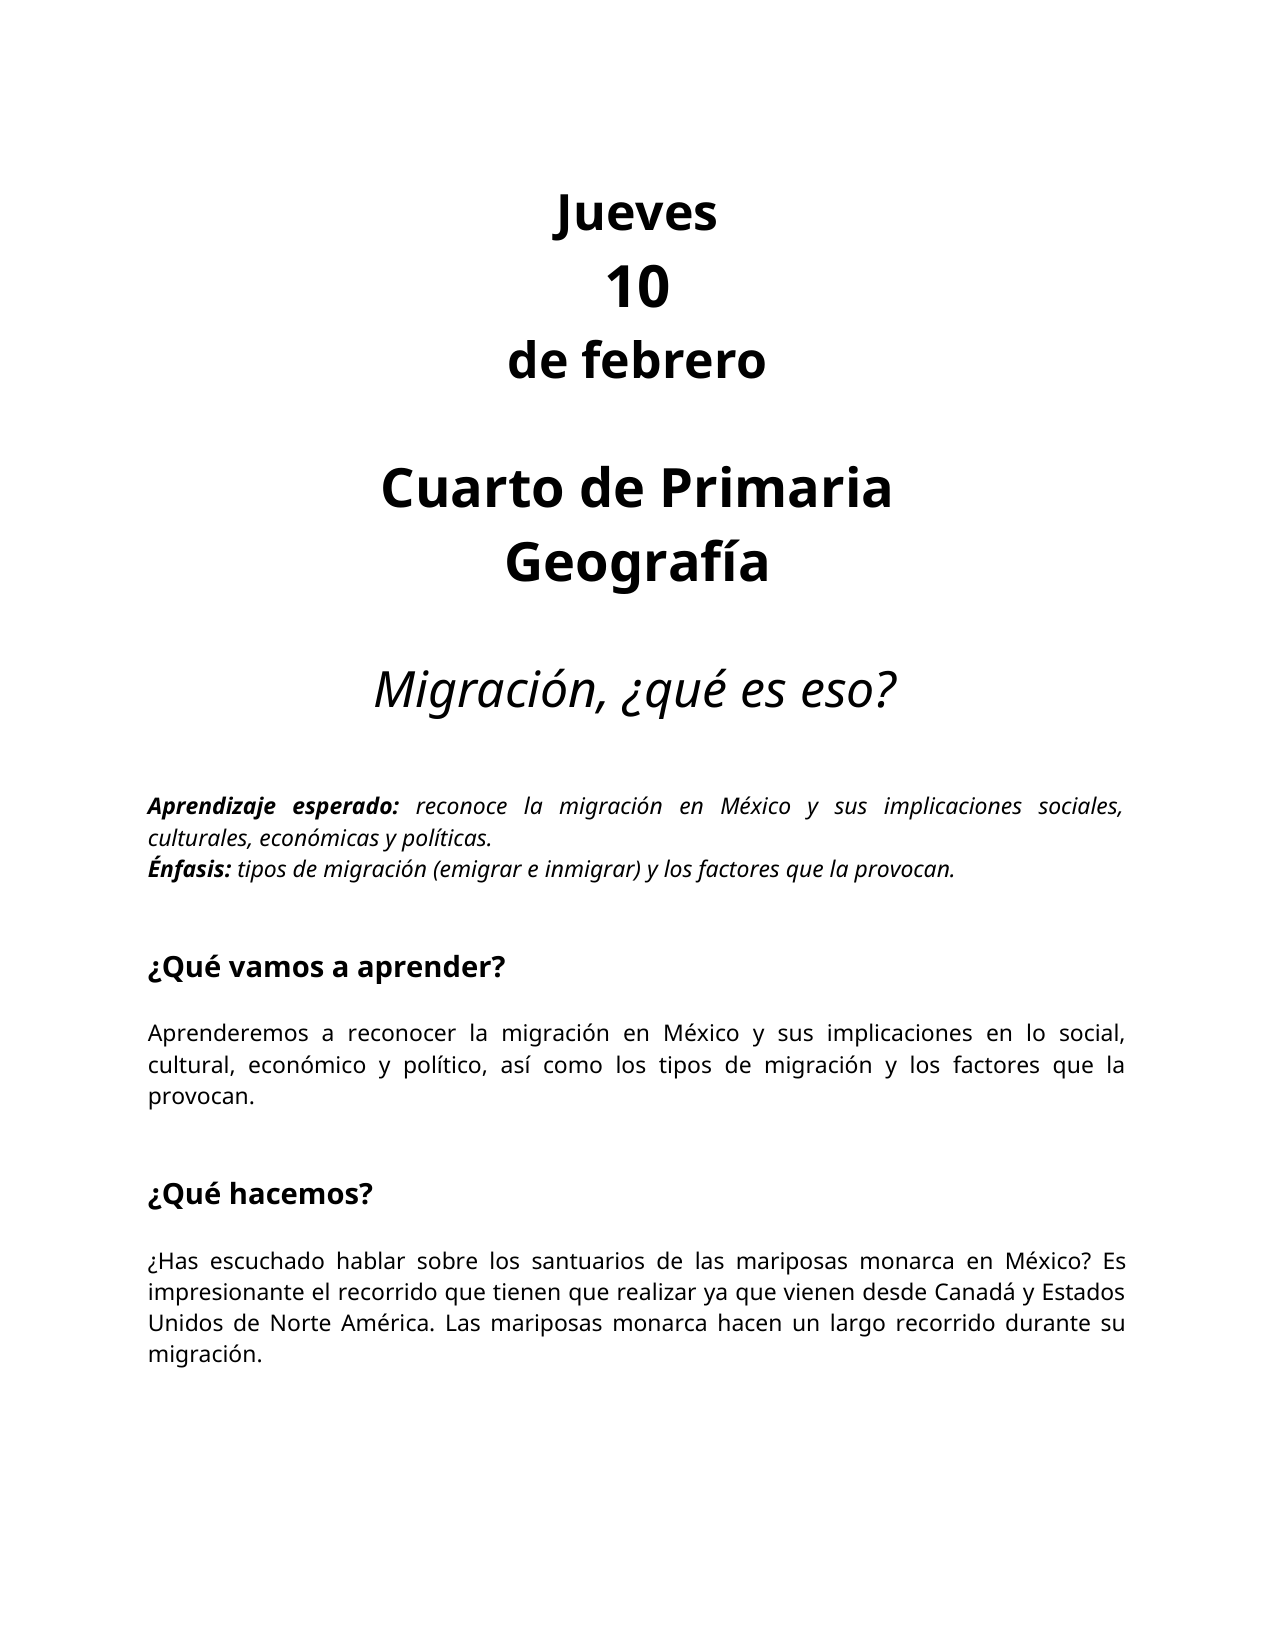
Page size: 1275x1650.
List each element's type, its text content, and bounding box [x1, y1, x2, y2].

text ¿Qué vamos a aprender? [148, 946, 1127, 986]
text ¿Has escuchado hablar sobre los santuarios de las mariposas monarca en México? Es impresionante el recorrido que tienen que realizar ya que vienen desde Canadá y Estados Unidos de Norte América. Las mariposas monarca hacen un largo recorrido durante su migración. [148, 1244, 1127, 1369]
text Aprendizaje esperado: reconoce la migración en México y sus implicaciones sociales, culturales, económicas y políticas. [148, 790, 1127, 853]
text Geografía [148, 523, 1127, 597]
text ¿Qué hacemos? [148, 1174, 1127, 1213]
text de febrero [148, 325, 1127, 393]
text Migración, ¿qué es eso? [148, 654, 1127, 722]
text Énfasis: tipos de migración (emigrar e inmigrar) y los factores que la provocan. [148, 853, 1127, 884]
text Jueves [148, 177, 1127, 245]
text Cuarto de Primaria [148, 450, 1127, 523]
text 10 [148, 245, 1127, 325]
text Aprenderemos a reconocer la migración en México y sus implicaciones en lo social, cultural, económico y político, así como los tipos de migración y los factores que la provocan. [148, 1017, 1127, 1111]
